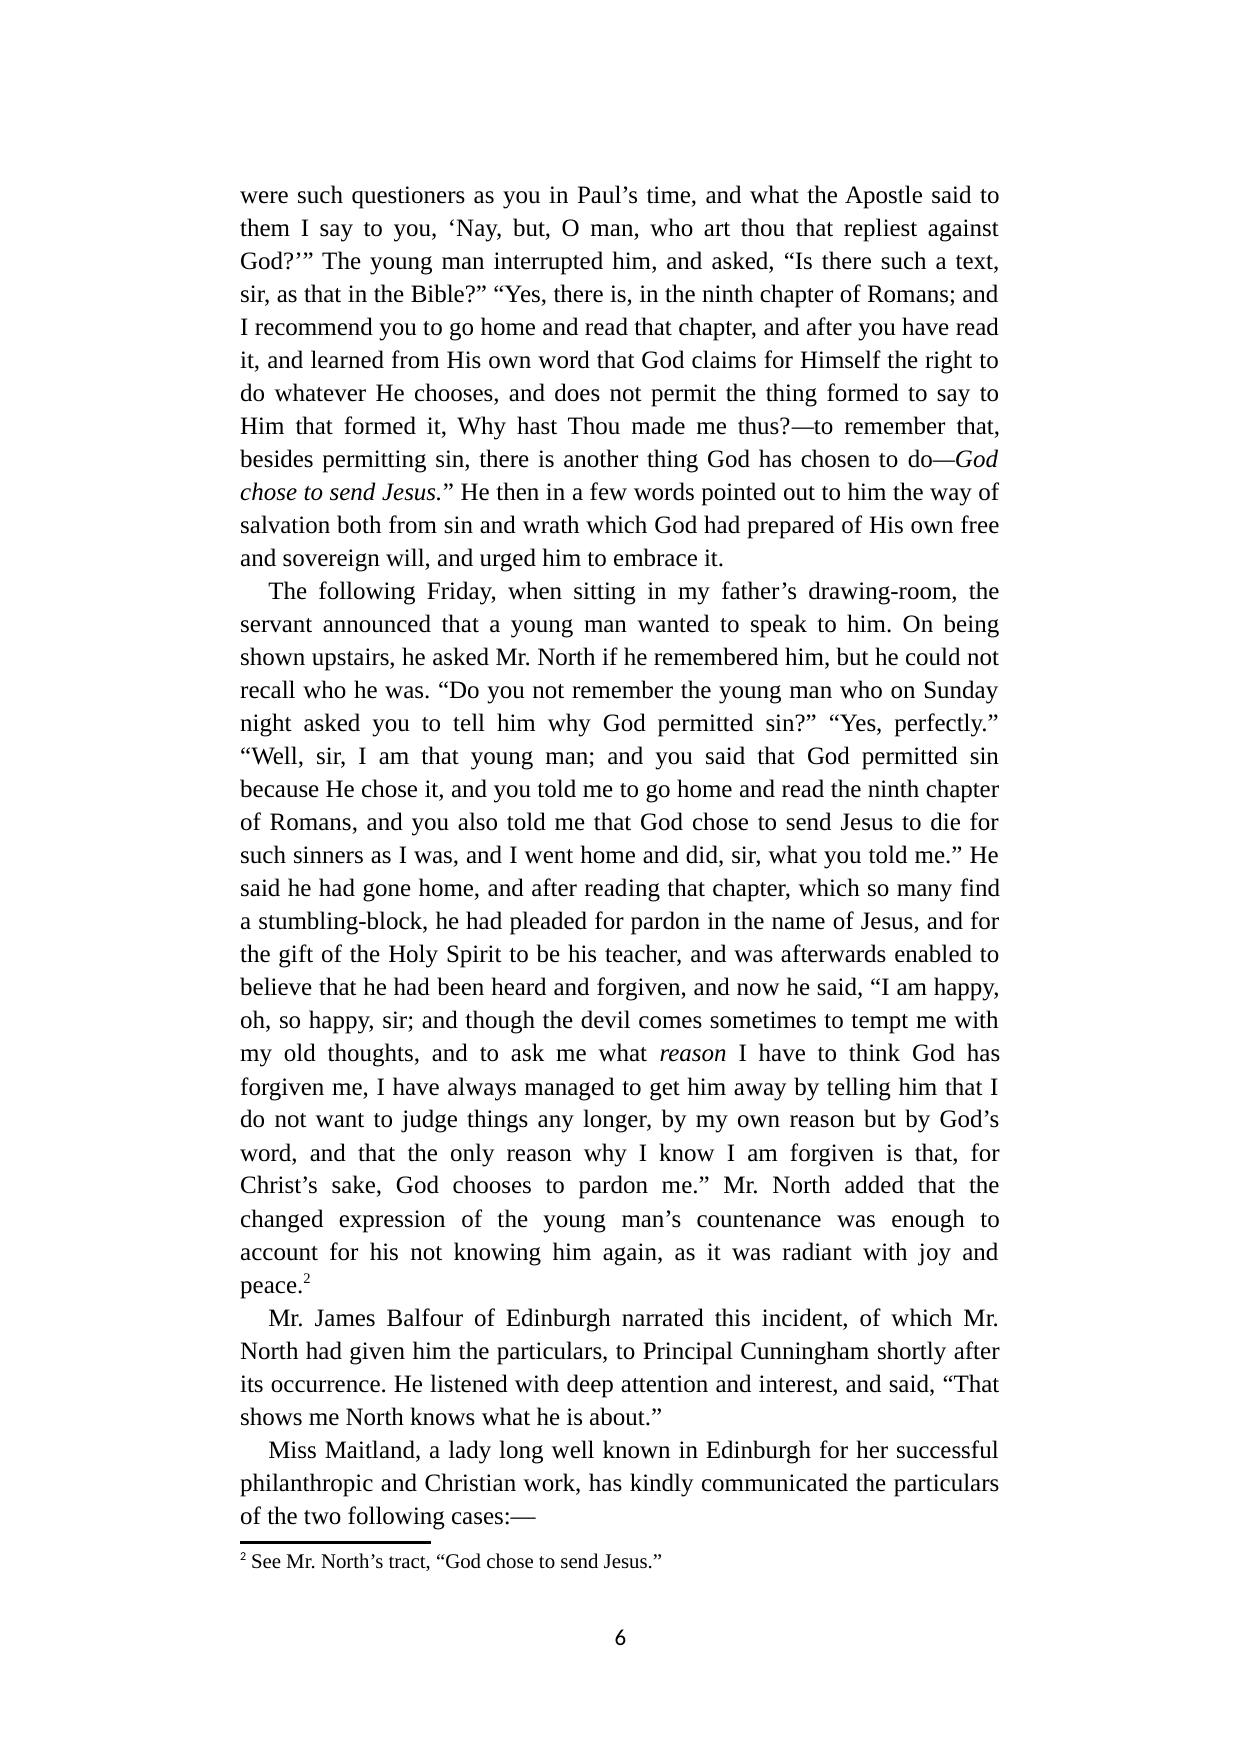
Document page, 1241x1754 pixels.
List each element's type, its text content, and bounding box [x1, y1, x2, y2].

text Mr. James Balfour of Edinburgh narrated this incident, of which Mr. North had given him the particulars, to Principal Cunningham shortly after its occurrence. He listened with deep attention and interest, and said, “That shows me North knows what he is about.” [240, 1303, 1000, 1431]
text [240, 180, 1000, 572]
text Miss Maitland, a lady long well known in Edinburgh for her successful philanthropic and Christian work, has kindly communicated the particulars of the two following cases:— [240, 1435, 1000, 1529]
text The following Friday, when sitting in my father’s drawing-room, the servant announced that a young man wanted to speak to him. On being shown upstairs, he asked Mr. North if he remembered him, but he could not recall who he was. “Do you not remember the young man who on Sunday night asked you to tell him why God permitted sin?” “Yes, perfectly.” “Well, sir, I am that young man; and you said that God permitted sin because He chose it, and you told me to go home and read the ninth chapter of Romans, and you also told me that God chose to send Jesus to die for such sinners as I was, and I went home and did, sir, what you told me.” He said he had gone home, and after reading that chapter, which so many find a stumbling-block, he had pleaded for pardon in the name of Jesus, and for the gift of the Holy Spirit to be his teacher, and was afterwards enabled to believe that he had been heard and forgiven, and now he said, “I am happy, oh, so happy, sir; and though the devil comes sometimes to tempt me with my old thoughts, and to ask me what reason I have to think God has forgiven me, I have always managed to get him away by telling him that I do not want to judge things any longer, by my own reason but by God’s word, and that the only reason why I know I am forgiven is that, for Christ’s sake, God chooses to pardon me.” Mr. North added that the changed expression of the young man’s countenance was enough to account for his not knowing him again, as it was radiant with joy and peace. [240, 576, 1000, 1298]
